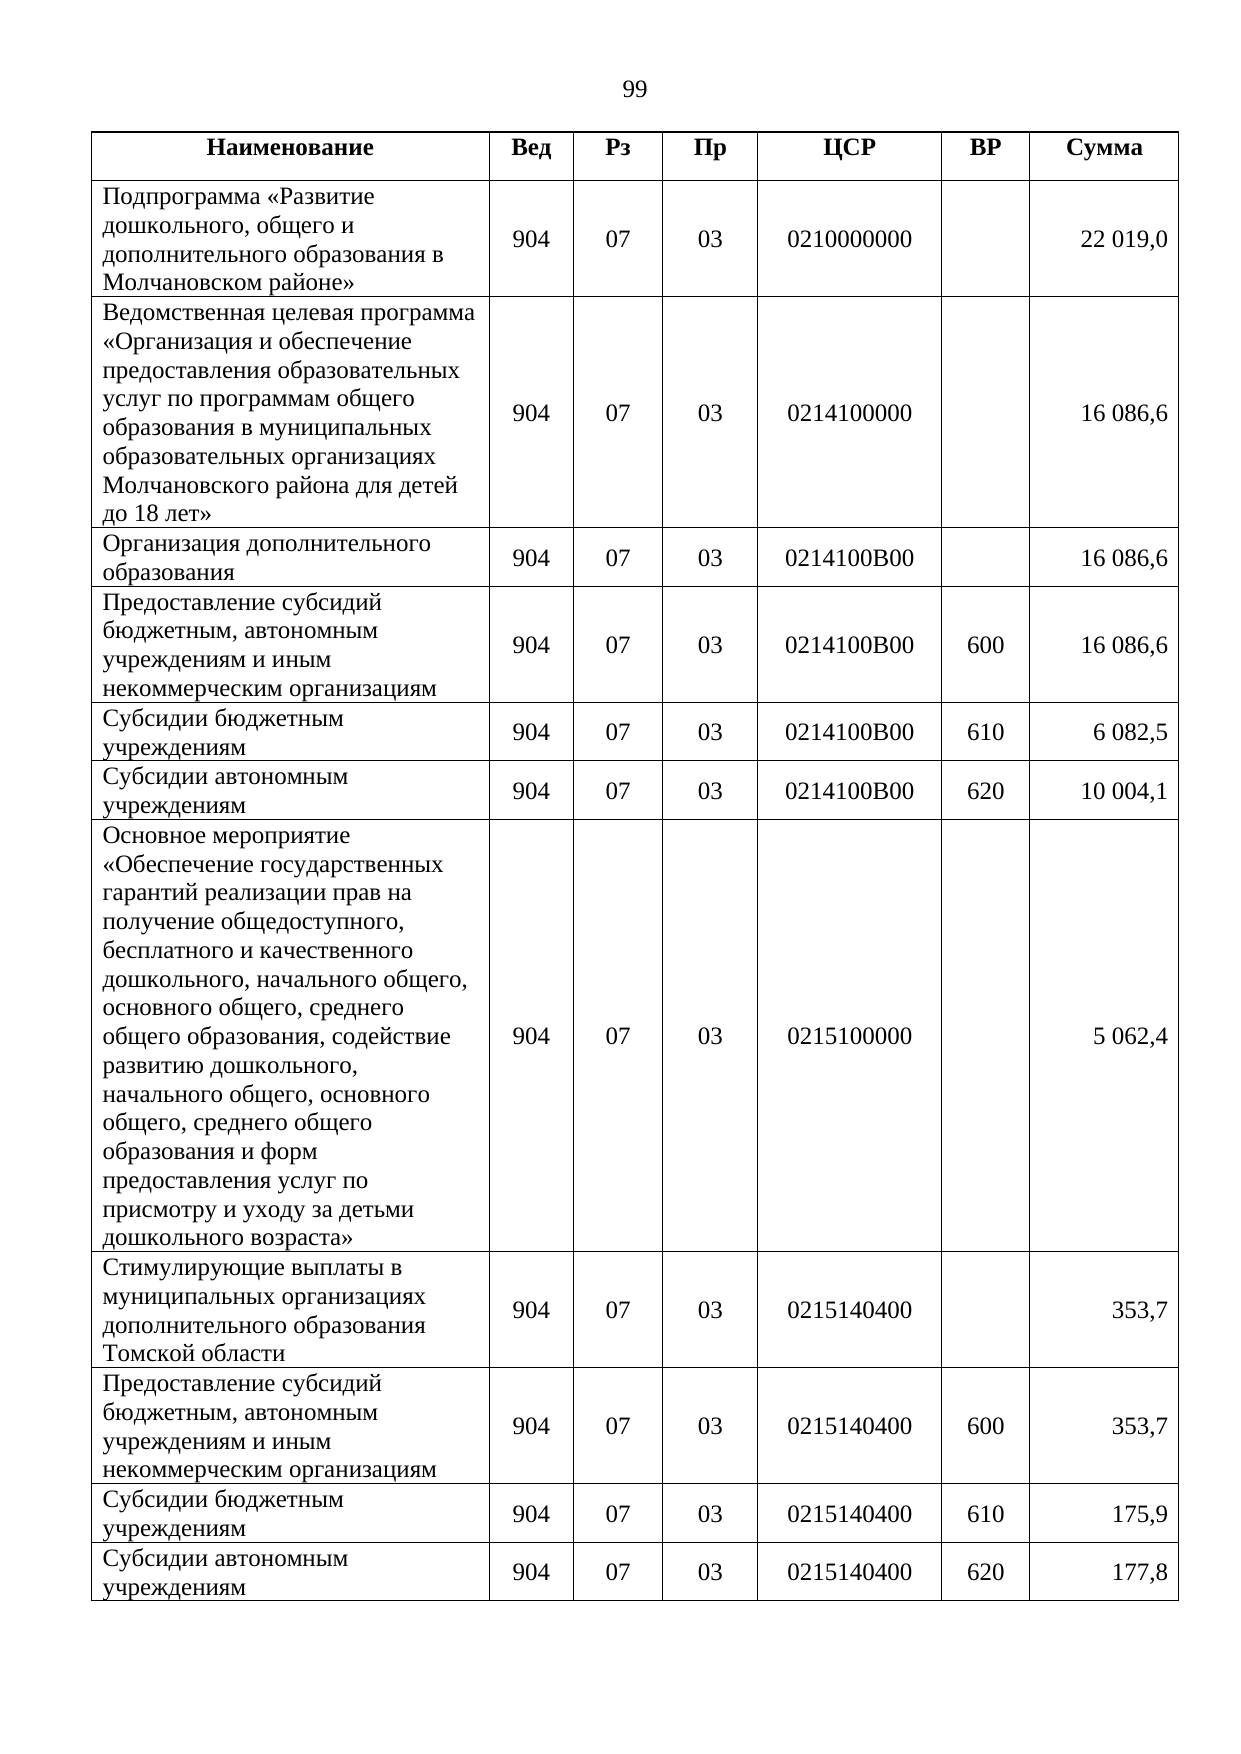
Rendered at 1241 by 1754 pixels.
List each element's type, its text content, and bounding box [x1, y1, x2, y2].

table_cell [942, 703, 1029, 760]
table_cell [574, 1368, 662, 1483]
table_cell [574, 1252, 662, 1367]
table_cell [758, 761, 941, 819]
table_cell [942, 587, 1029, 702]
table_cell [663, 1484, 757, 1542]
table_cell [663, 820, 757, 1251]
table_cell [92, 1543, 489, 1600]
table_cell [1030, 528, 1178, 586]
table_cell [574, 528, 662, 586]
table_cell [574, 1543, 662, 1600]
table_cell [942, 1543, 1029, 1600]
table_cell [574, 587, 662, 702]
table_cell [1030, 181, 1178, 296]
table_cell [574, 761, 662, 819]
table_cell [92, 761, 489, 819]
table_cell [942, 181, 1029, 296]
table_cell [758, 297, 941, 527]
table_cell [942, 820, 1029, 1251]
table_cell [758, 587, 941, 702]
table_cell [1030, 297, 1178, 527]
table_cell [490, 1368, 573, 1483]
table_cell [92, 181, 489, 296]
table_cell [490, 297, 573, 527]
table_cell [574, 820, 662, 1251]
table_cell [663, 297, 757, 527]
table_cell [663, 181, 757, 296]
table_header ЦСР [758, 133, 941, 180]
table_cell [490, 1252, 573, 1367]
table_header Вед [490, 133, 573, 180]
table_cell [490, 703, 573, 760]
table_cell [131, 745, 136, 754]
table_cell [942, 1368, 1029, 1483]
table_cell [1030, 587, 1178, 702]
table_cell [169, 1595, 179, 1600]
table_header Рз [574, 133, 662, 180]
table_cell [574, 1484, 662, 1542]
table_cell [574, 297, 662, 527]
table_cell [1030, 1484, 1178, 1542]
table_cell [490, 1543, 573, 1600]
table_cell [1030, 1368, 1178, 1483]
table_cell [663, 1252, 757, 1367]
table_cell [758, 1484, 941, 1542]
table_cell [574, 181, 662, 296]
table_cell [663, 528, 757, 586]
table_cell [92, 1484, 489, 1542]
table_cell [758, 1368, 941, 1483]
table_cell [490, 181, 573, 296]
table_header Сумма [1030, 133, 1178, 180]
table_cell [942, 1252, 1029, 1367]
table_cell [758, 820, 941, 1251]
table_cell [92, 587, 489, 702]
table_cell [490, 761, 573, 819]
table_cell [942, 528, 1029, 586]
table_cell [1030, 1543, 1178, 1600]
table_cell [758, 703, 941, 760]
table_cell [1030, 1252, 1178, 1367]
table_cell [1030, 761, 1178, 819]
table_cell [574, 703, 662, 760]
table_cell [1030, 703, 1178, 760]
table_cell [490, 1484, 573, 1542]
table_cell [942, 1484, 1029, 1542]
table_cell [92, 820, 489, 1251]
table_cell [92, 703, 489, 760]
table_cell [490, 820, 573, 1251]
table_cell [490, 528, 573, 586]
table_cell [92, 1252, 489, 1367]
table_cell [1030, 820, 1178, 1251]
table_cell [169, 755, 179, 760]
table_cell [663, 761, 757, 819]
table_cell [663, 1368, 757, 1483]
table_header Пр [663, 133, 757, 180]
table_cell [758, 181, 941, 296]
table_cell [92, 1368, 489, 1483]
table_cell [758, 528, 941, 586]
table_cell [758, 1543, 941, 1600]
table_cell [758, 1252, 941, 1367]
table_header ВР [942, 133, 1029, 180]
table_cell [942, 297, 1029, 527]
table_header Наименование [92, 133, 489, 180]
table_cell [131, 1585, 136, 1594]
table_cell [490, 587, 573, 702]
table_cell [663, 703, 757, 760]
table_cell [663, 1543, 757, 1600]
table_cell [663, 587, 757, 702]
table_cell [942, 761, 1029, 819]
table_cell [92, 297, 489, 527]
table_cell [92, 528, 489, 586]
